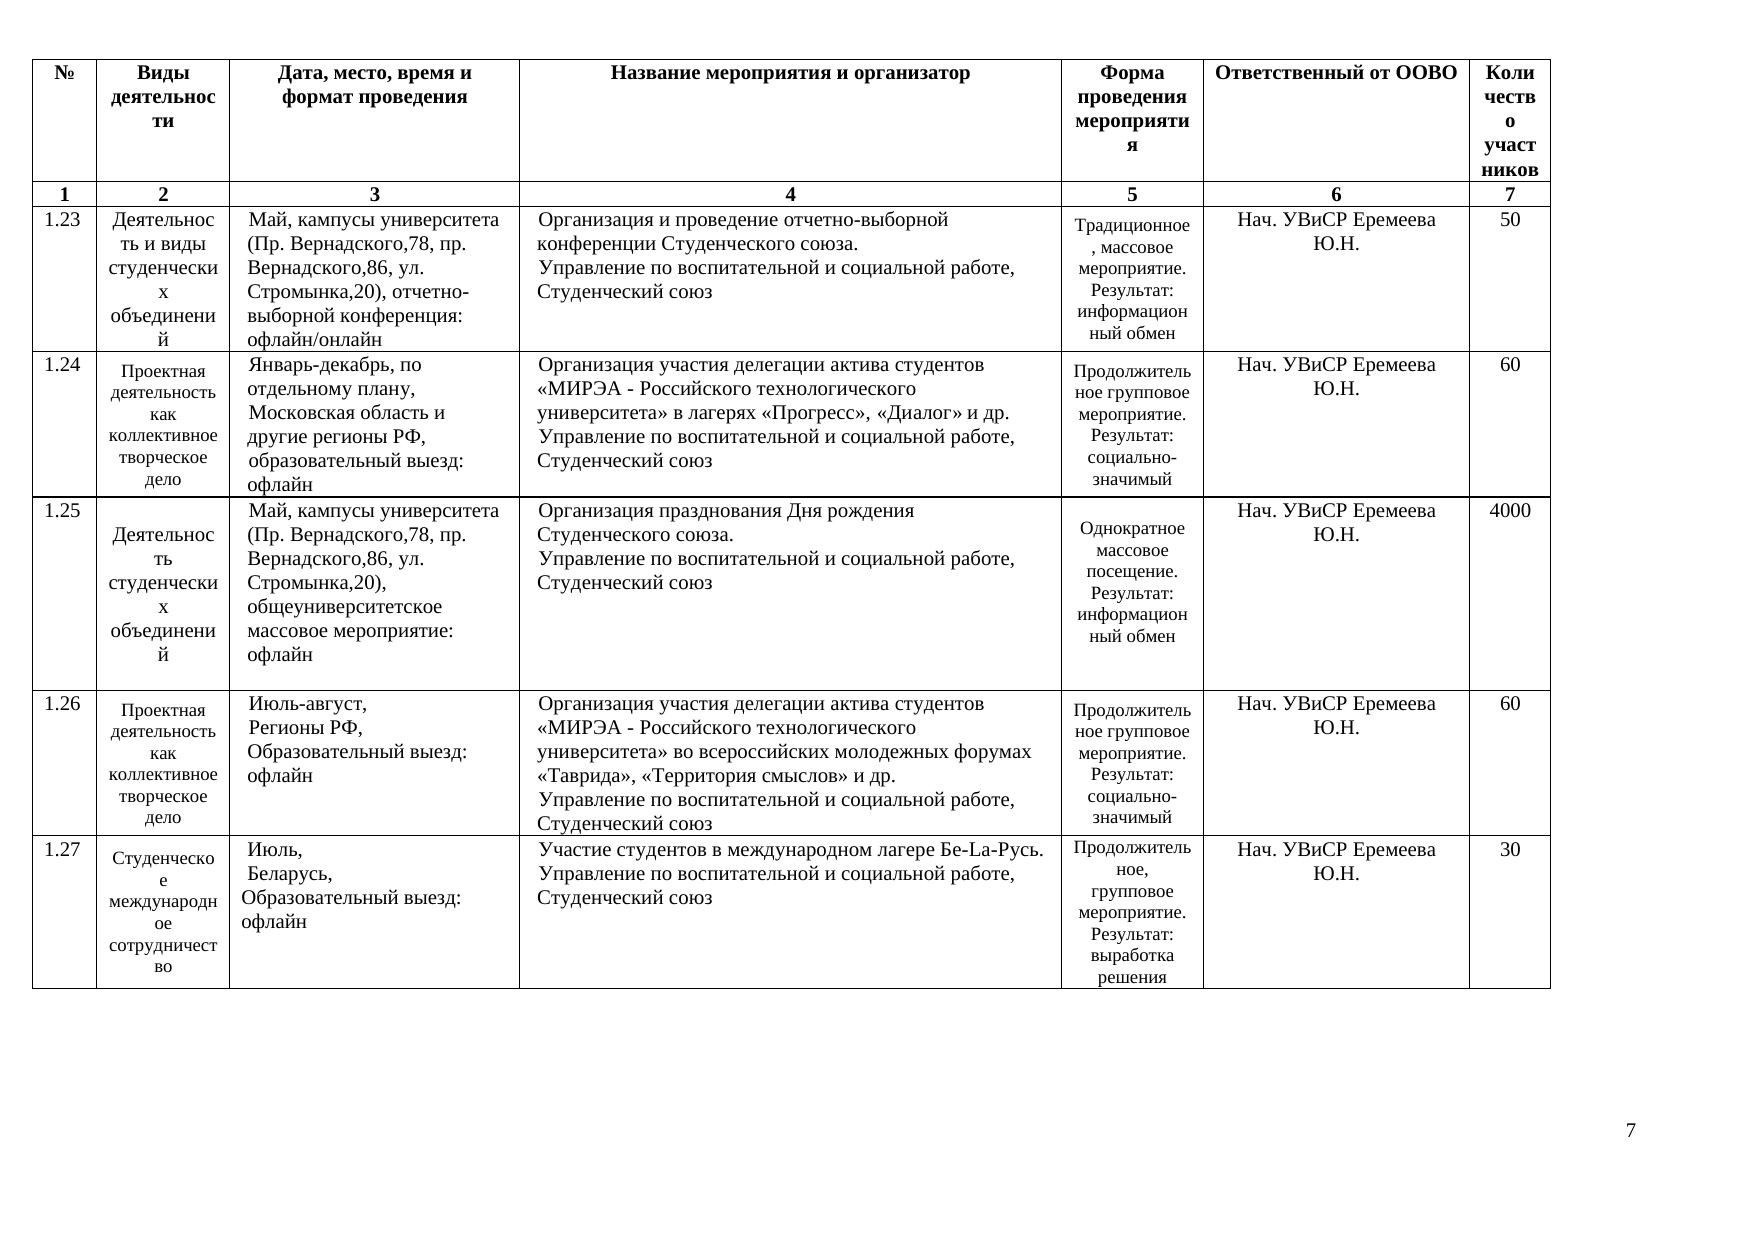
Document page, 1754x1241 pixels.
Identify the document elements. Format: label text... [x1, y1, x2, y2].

table_cell 60 [1470, 352, 1550, 496]
table_cell Нач. УВиСР Еремеева Ю.Н. [1204, 498, 1469, 690]
table_cell Май, кампусы университета (Пр. Вернадского,78, пр. Вернадского,86, ул. Стромынка,20), отчетно-выборной конференция: офлайн/онлайн [230, 207, 519, 351]
table_cell Нач. УВиСР Еремеева Ю.Н. [1204, 352, 1469, 496]
table_cell Июль-август, Регионы РФ, Образовательный выезд: офлайн [230, 691, 519, 835]
table_header Название мероприятия и организатор [520, 60, 1061, 181]
table_cell Продолжительное, групповое мероприятие. Результат: выработка решения [1062, 836, 1203, 987]
table_cell Июль, Беларусь, Образовательный выезд: офлайн [230, 836, 519, 987]
table_cell 1.27 [33, 836, 96, 987]
table_header Ответственный от ООВО [1204, 60, 1469, 181]
table_cell 1.25 [33, 498, 96, 690]
table_cell Май, кампусы университета (Пр. Вернадского,78, пр. Вернадского,86, ул. Стромынка,20), общеуниверситетское массовое мероприятие: офлайн [230, 498, 519, 690]
table_cell Нач. УВиСР Еремеева Ю.Н. [1204, 691, 1469, 835]
table_cell 7 [1470, 182, 1550, 206]
table_cell 60 [1470, 691, 1550, 835]
table_cell Проектная деятельность как коллективное творческое дело [97, 352, 229, 496]
table_cell Студенческое международное сотрудничество [97, 836, 229, 987]
table_cell 4 [520, 182, 1061, 206]
table_cell Организация и проведение отчетно-выборной конференции Студенческого союза. Управление по воспитательной и социальной работе, Студенческий союз [520, 207, 1061, 351]
table_cell 5 [1062, 182, 1203, 206]
table_cell 50 [1470, 207, 1550, 351]
table_cell Продолжительное групповое мероприятие. Результат: социально- значимый [1062, 691, 1203, 835]
table_cell 3 [230, 182, 519, 206]
table_cell Нач. УВиСР Еремеева Ю.Н. [1204, 836, 1469, 987]
table_cell 1.24 [33, 352, 96, 496]
table_cell Деятельность и виды студенческих объединений [97, 207, 229, 351]
table_cell 1.23 [33, 207, 96, 351]
table_cell Деятельность студенческих объединений [97, 498, 229, 690]
table_cell Январь-декабрь, по отдельному плану, Московская область и другие регионы РФ, образовательный выезд: офлайн [230, 352, 519, 496]
table_cell 2 [97, 182, 229, 206]
table_cell Участие студентов в международном лагере Бе-La-Русь. Управление по воспитательной и социальной работе, Студенческий союз [520, 836, 1061, 987]
table_header Виды деятельности [97, 60, 229, 181]
table_cell Организация участия делегации актива студентов «МИРЭА - Российского технологического университета» в лагерях «Прогресс», «Диалог» и др. Управление по воспитательной и социальной работе, Студенческий союз [520, 352, 1061, 496]
table_header № [33, 60, 96, 181]
table_cell Нач. УВиСР Еремеева Ю.Н. [1204, 207, 1469, 351]
table_cell Проектная деятельность как коллективное творческое дело [97, 691, 229, 835]
table_cell 4000 [1470, 498, 1550, 690]
table_header Количество участников [1470, 60, 1550, 181]
table_cell Организация участия делегации актива студентов «МИРЭА - Российского технологического университета» во всероссийских молодежных форумах «Таврида», «Территория смыслов» и др. Управление по воспитательной и социальной работе, Студенческий союз [520, 691, 1061, 835]
table_cell Организация празднования Дня рождения Студенческого союза. Управление по воспитательной и социальной работе, Студенческий союз [520, 498, 1061, 690]
table_cell 6 [1204, 182, 1469, 206]
table_cell Традиционное, массовое мероприятие. Результат: информационный обмен [1062, 207, 1203, 351]
table_header Форма проведения мероприятия [1062, 60, 1203, 181]
table_cell Однократное массовое посещение. Результат: информационный обмен [1062, 498, 1203, 690]
table_cell Продолжительное групповое мероприятие. Результат: социально- значимый [1062, 352, 1203, 496]
table_header Дата, место, время и формат проведения [230, 60, 519, 181]
table_cell 30 [1470, 836, 1550, 987]
table_cell 1.26 [33, 691, 96, 835]
table_cell 1 [33, 182, 96, 206]
